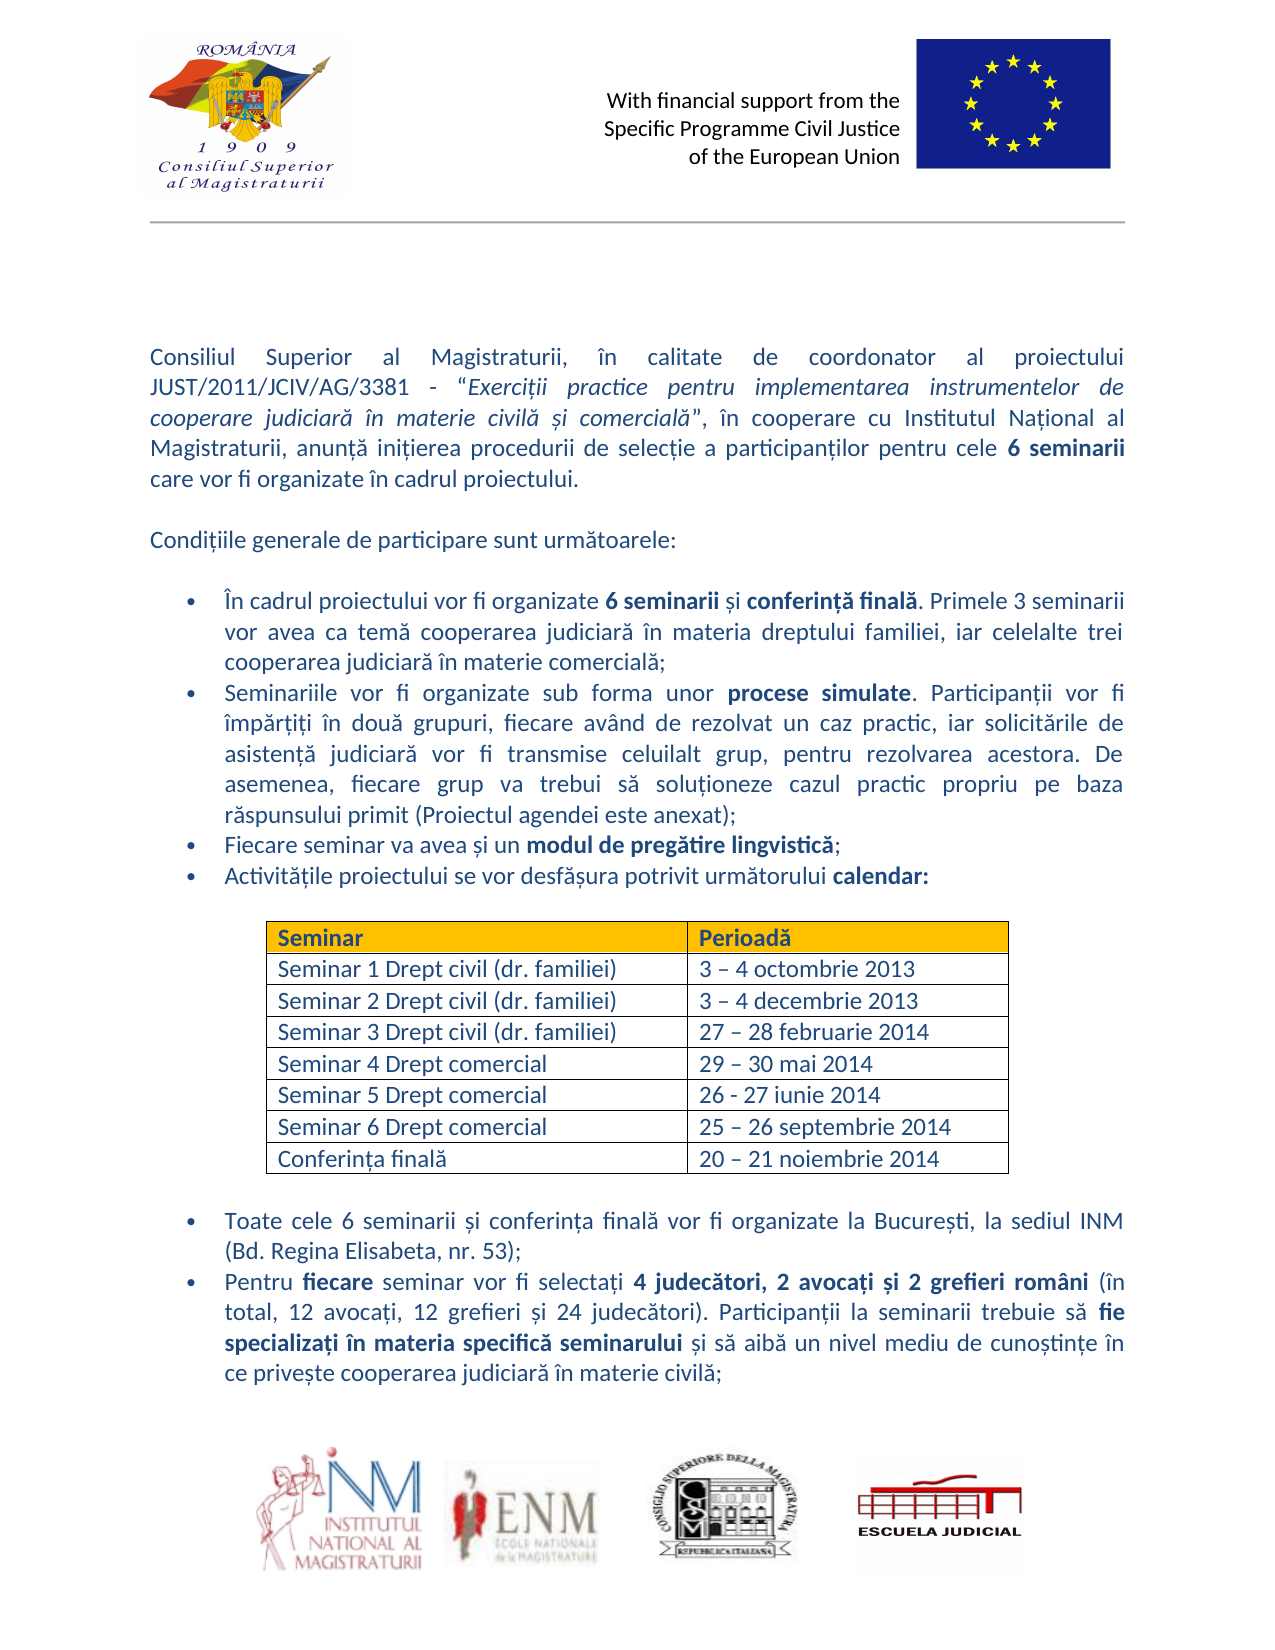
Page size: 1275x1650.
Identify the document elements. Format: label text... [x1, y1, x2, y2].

picture [138, 35, 350, 198]
picture [256, 1447, 422, 1571]
list Pentru fiecare seminar vor fi selectaţi 4 judecători, 2 avocaţi şi 2 grefieri români (în total, 12 avocaţi, 12 grefieri şi 24 judecători). Participanţii la seminarii trebuie să fie specializaţi în materia specifică seminarului şi să aibă un nivel mediu de cunoştinţe în ce priveşte cooperarea judiciară în materie civilă; [187, 1266, 1125, 1388]
table_cell 20 – 21 noiembrie 2014 [688, 1143, 1008, 1173]
table_header Perioadă [688, 922, 1008, 952]
table_cell 27 – 28 februarie 2014 [688, 1017, 1008, 1047]
table_header Seminar [267, 922, 687, 952]
table_cell Seminar 3 Drept civil (dr. familiei) [267, 1017, 687, 1047]
table_cell 25 – 26 septembrie 2014 [688, 1111, 1008, 1142]
table_cell Seminar 1 Drept civil (dr. familiei) [267, 954, 687, 984]
table_cell Seminar 6 Drept comercial [267, 1111, 687, 1142]
list În cadrul proiectului vor fi organizate 6 seminarii şi conferinţă finală. Primele 3 seminarii vor avea ca temă cooperarea judiciară în materia dreptului familiei, iar celelalte trei cooperarea judiciară în materie comercială; [187, 585, 1125, 677]
list Activităţile proiectului se vor desfăşura potrivit următorului calendar: [187, 860, 1125, 890]
picture [856, 1452, 1024, 1576]
picture [622, 1447, 833, 1581]
picture [912, 35, 1114, 172]
table_cell 29 – 30 mai 2014 [688, 1048, 1008, 1079]
table_cell Seminar 5 Drept comercial [267, 1080, 687, 1110]
table_cell Seminar 2 Drept civil (dr. familiei) [267, 985, 687, 1016]
table_cell 3 – 4 octombrie 2013 [688, 954, 1008, 984]
list Toate cele 6 seminarii şi conferinţa finală vor fi organizate la Bucureşti, la sediul INM (Bd. Regina Elisabeta, nr. 53); [187, 1205, 1125, 1266]
text Consiliul Superior al Magistraturii, în calitate de coordonator al proiectului JUST/2011/JCIV/AG/3381 - “Exerciţii practice pentru implementarea instrumentelor de cooperare judiciară în materie civilă şi comercială”, în cooperare cu Institutul Naţional al Magistraturii, anunţă iniţierea procedurii de selecţie a participanţilor pentru cele 6 seminarii care vor fi organizate în cadrul proiectului. [150, 341, 1125, 493]
table_cell Seminar 4 Drept comercial [267, 1048, 687, 1079]
list Fiecare seminar va avea şi un modul de pregătire lingvistică; [187, 829, 1125, 860]
table_cell 3 – 4 decembrie 2013 [688, 985, 1008, 1016]
picture [443, 1460, 600, 1567]
table_cell 26 - 27 iunie 2014 [688, 1080, 1008, 1110]
list Seminariile vor fi organizate sub forma unor procese simulate. Participanţii vor fi împărţiţi în două grupuri, fiecare având de rezolvat un caz practic, iar solicitările de asistenţă judiciară vor fi transmise celuilalt grup, pentru rezolvarea acestora. De asemenea, fiecare grup va trebui să soluţioneze cazul practic propriu pe baza răspunsului primit (Proiectul agendei este anexat); [187, 677, 1125, 829]
text Condiţiile generale de participare sunt următoarele: [150, 524, 1125, 554]
table_cell Conferinţa finală [267, 1143, 687, 1173]
